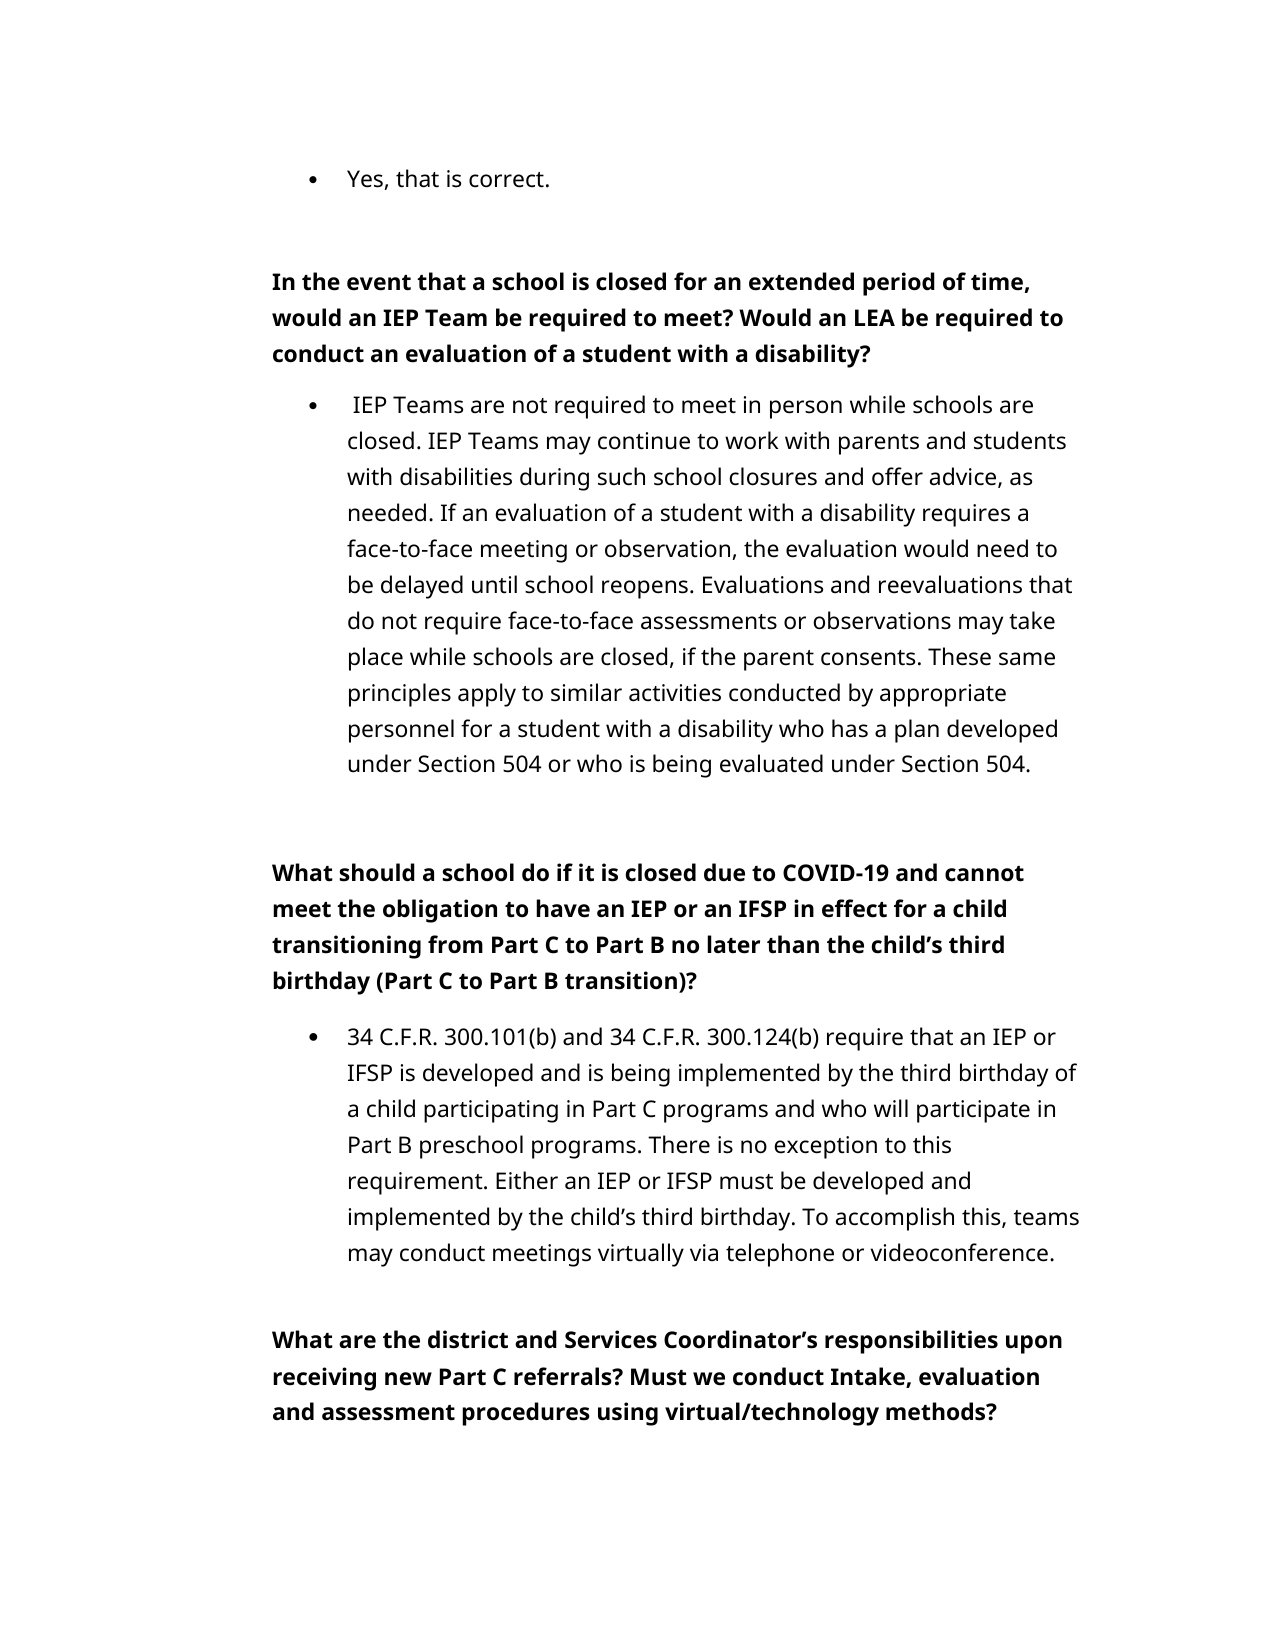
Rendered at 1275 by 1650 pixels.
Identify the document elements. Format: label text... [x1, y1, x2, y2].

list IEP Teams are not required to meet in person while schools are closed. IEP Teams may continue to work with parents and students with disabilities during such school closures and offer advice, as needed. If an evaluation of a student with a disability requires a face-to-face meeting or observation, the evaluation would need to be delayed until school reopens. Evaluations and reevaluations that do not require face-to-face assessments or observations may take place while schools are closed, if the parent consents. These same principles apply to similar activities conducted by appropriate personnel for a student with a disability who has a plan developed under Section 504 or who is being evaluated under Section 504. [309, 389, 1087, 780]
text What are the district and Services Coordinator’s responsibilities upon receiving new Part C referrals? Must we conduct Intake, evaluation and assessment procedures using virtual/technology methods? [272, 1324, 1087, 1428]
list Yes, that is correct. [309, 162, 1087, 194]
text What should a school do if it is closed due to COVID-19 and cannot meet the obligation to have an IEP or an IFSP in effect for a child transitioning from Part C to Part B no later than the child’s third birthday (Part C to Part B transition)? [272, 857, 1087, 996]
text In the event that a school is closed for an extended period of time, would an IEP Team be required to meet? Would an LEA be required to conduct an evaluation of a student with a disability? [272, 266, 1087, 369]
list 34 C.F.R. 300.101(b) and 34 C.F.R. 300.124(b) require that an IEP or IFSP is developed and is being implemented by the third birthday of a child participating in Part C programs and who will participate in Part B preschool programs. There is no exception to this requirement. Either an IEP or IFSP must be developed and implemented by the child’s third birthday. To accomplish this, teams may conduct meetings virtually via telephone or videoconference. [309, 1021, 1087, 1268]
